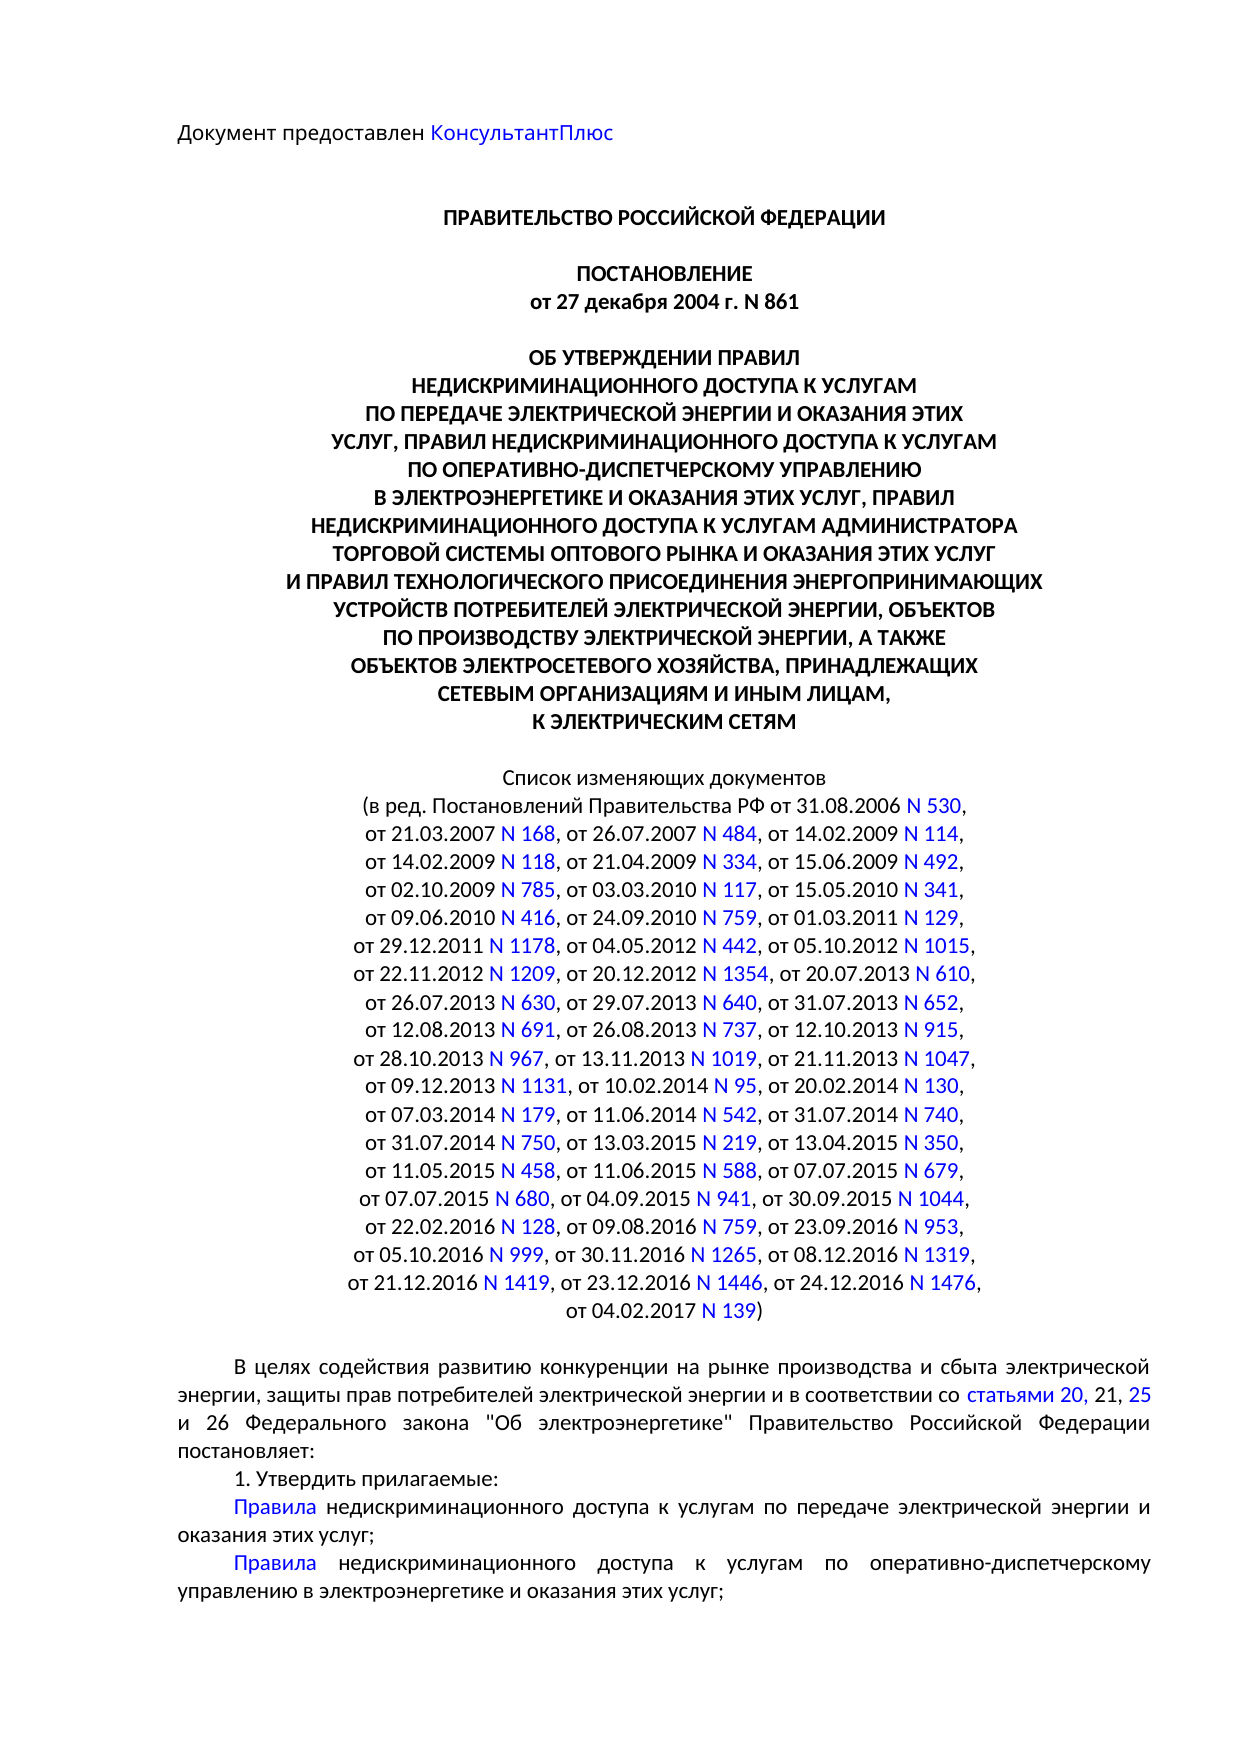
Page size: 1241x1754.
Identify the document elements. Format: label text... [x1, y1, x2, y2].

text В целях содействия развитию конкуренции на рынке производства и сбыта электрической энергии, защиты прав потребителей электрической энергии и в соответствии со статьями 20, 21, 25 и 26 Федерального закона "Об электроэнергетике" Правительство Российской Федерации постановляет: [177, 1352, 1152, 1464]
text от 12.08.2013 N 691, от 26.08.2013 N 737, от 12.10.2013 N 915, [177, 1016, 1152, 1044]
title СЕТЕВЫМ ОРГАНИЗАЦИЯМ И ИНЫМ ЛИЦАМ, [177, 679, 1152, 707]
title И ПРАВИЛ ТЕХНОЛОГИЧЕСКОГО ПРИСОЕДИНЕНИЯ ЭНЕРГОПРИНИМАЮЩИХ [177, 567, 1152, 595]
text от 31.07.2014 N 750, от 13.03.2015 N 219, от 13.04.2015 N 350, [177, 1128, 1152, 1156]
title ТОРГОВОЙ СИСТЕМЫ ОПТОВОГО РЫНКА И ОКАЗАНИЯ ЭТИХ УСЛУГ [177, 539, 1152, 567]
title УСЛУГ, ПРАВИЛ НЕДИСКРИМИНАЦИОННОГО ДОСТУПА К УСЛУГАМ [177, 427, 1152, 455]
title ПРАВИТЕЛЬСТВО РОССИЙСКОЙ ФЕДЕРАЦИИ [177, 203, 1152, 231]
title К ЭЛЕКТРИЧЕСКИМ СЕТЯМ [177, 707, 1152, 735]
title В ЭЛЕКТРОЭНЕРГЕТИКЕ И ОКАЗАНИЯ ЭТИХ УСЛУГ, ПРАВИЛ [177, 483, 1152, 511]
title НЕДИСКРИМИНАЦИОННОГО ДОСТУПА К УСЛУГАМ [177, 371, 1152, 399]
text 1. Утвердить прилагаемые: [177, 1464, 1152, 1492]
text от 29.12.2011 N 1178, от 04.05.2012 N 442, от 05.10.2012 N 1015, [177, 932, 1152, 959]
title НЕДИСКРИМИНАЦИОННОГО ДОСТУПА К УСЛУГАМ АДМИНИСТРАТОРА [177, 511, 1152, 539]
text Список изменяющих документов [177, 763, 1152, 791]
text от 02.10.2009 N 785, от 03.03.2010 N 117, от 15.05.2010 N 341, [177, 876, 1152, 903]
text (в ред. Постановлений Правительства РФ от 31.08.2006 N 530, [177, 791, 1152, 819]
text от 07.03.2014 N 179, от 11.06.2014 N 542, от 31.07.2014 N 740, [177, 1100, 1152, 1128]
text от 28.10.2013 N 967, от 13.11.2013 N 1019, от 21.11.2013 N 1047, [177, 1044, 1152, 1072]
title УСТРОЙСТВ ПОТРЕБИТЕЛЕЙ ЭЛЕКТРИЧЕСКОЙ ЭНЕРГИИ, ОБЪЕКТОВ [177, 595, 1152, 623]
title Документ предоставлен КонсультантПлюс [177, 118, 1152, 175]
text от 04.02.2017 N 139) [177, 1296, 1152, 1324]
text от 07.07.2015 N 680, от 04.09.2015 N 941, от 30.09.2015 N 1044, [177, 1184, 1152, 1212]
text от 09.12.2013 N 1131, от 10.02.2014 N 95, от 20.02.2014 N 130, [177, 1072, 1152, 1100]
text от 21.03.2007 N 168, от 26.07.2007 N 484, от 14.02.2009 N 114, [177, 819, 1152, 847]
text от 22.02.2016 N 128, от 09.08.2016 N 759, от 23.09.2016 N 953, [177, 1212, 1152, 1240]
text Правила недискриминационного доступа к услугам по оперативно-диспетчерскому управлению в электроэнергетике и оказания этих услуг; [177, 1548, 1152, 1604]
text от 14.02.2009 N 118, от 21.04.2009 N 334, от 15.06.2009 N 492, [177, 847, 1152, 876]
text от 22.11.2012 N 1209, от 20.12.2012 N 1354, от 20.07.2013 N 610, [177, 959, 1152, 988]
text от 26.07.2013 N 630, от 29.07.2013 N 640, от 31.07.2013 N 652, [177, 988, 1152, 1016]
title ОБ УТВЕРЖДЕНИИ ПРАВИЛ [177, 343, 1152, 371]
title от 27 декабря 2004 г. N 861 [177, 287, 1152, 315]
title ПО ПЕРЕДАЧЕ ЭЛЕКТРИЧЕСКОЙ ЭНЕРГИИ И ОКАЗАНИЯ ЭТИХ [177, 399, 1152, 427]
title ОБЪЕКТОВ ЭЛЕКТРОСЕТЕВОГО ХОЗЯЙСТВА, ПРИНАДЛЕЖАЩИХ [177, 651, 1152, 679]
title ПО ПРОИЗВОДСТВУ ЭЛЕКТРИЧЕСКОЙ ЭНЕРГИИ, А ТАКЖЕ [177, 623, 1152, 651]
title ПОСТАНОВЛЕНИЕ [177, 259, 1152, 287]
text от 05.10.2016 N 999, от 30.11.2016 N 1265, от 08.12.2016 N 1319, [177, 1240, 1152, 1268]
text от 21.12.2016 N 1419, от 23.12.2016 N 1446, от 24.12.2016 N 1476, [177, 1268, 1152, 1296]
text от 09.06.2010 N 416, от 24.09.2010 N 759, от 01.03.2011 N 129, [177, 903, 1152, 932]
title ПО ОПЕРАТИВНО-ДИСПЕТЧЕРСКОМУ УПРАВЛЕНИЮ [177, 455, 1152, 483]
text от 11.05.2015 N 458, от 11.06.2015 N 588, от 07.07.2015 N 679, [177, 1156, 1152, 1184]
text Правила недискриминационного доступа к услугам по передаче электрической энергии и оказания этих услуг; [177, 1492, 1152, 1548]
